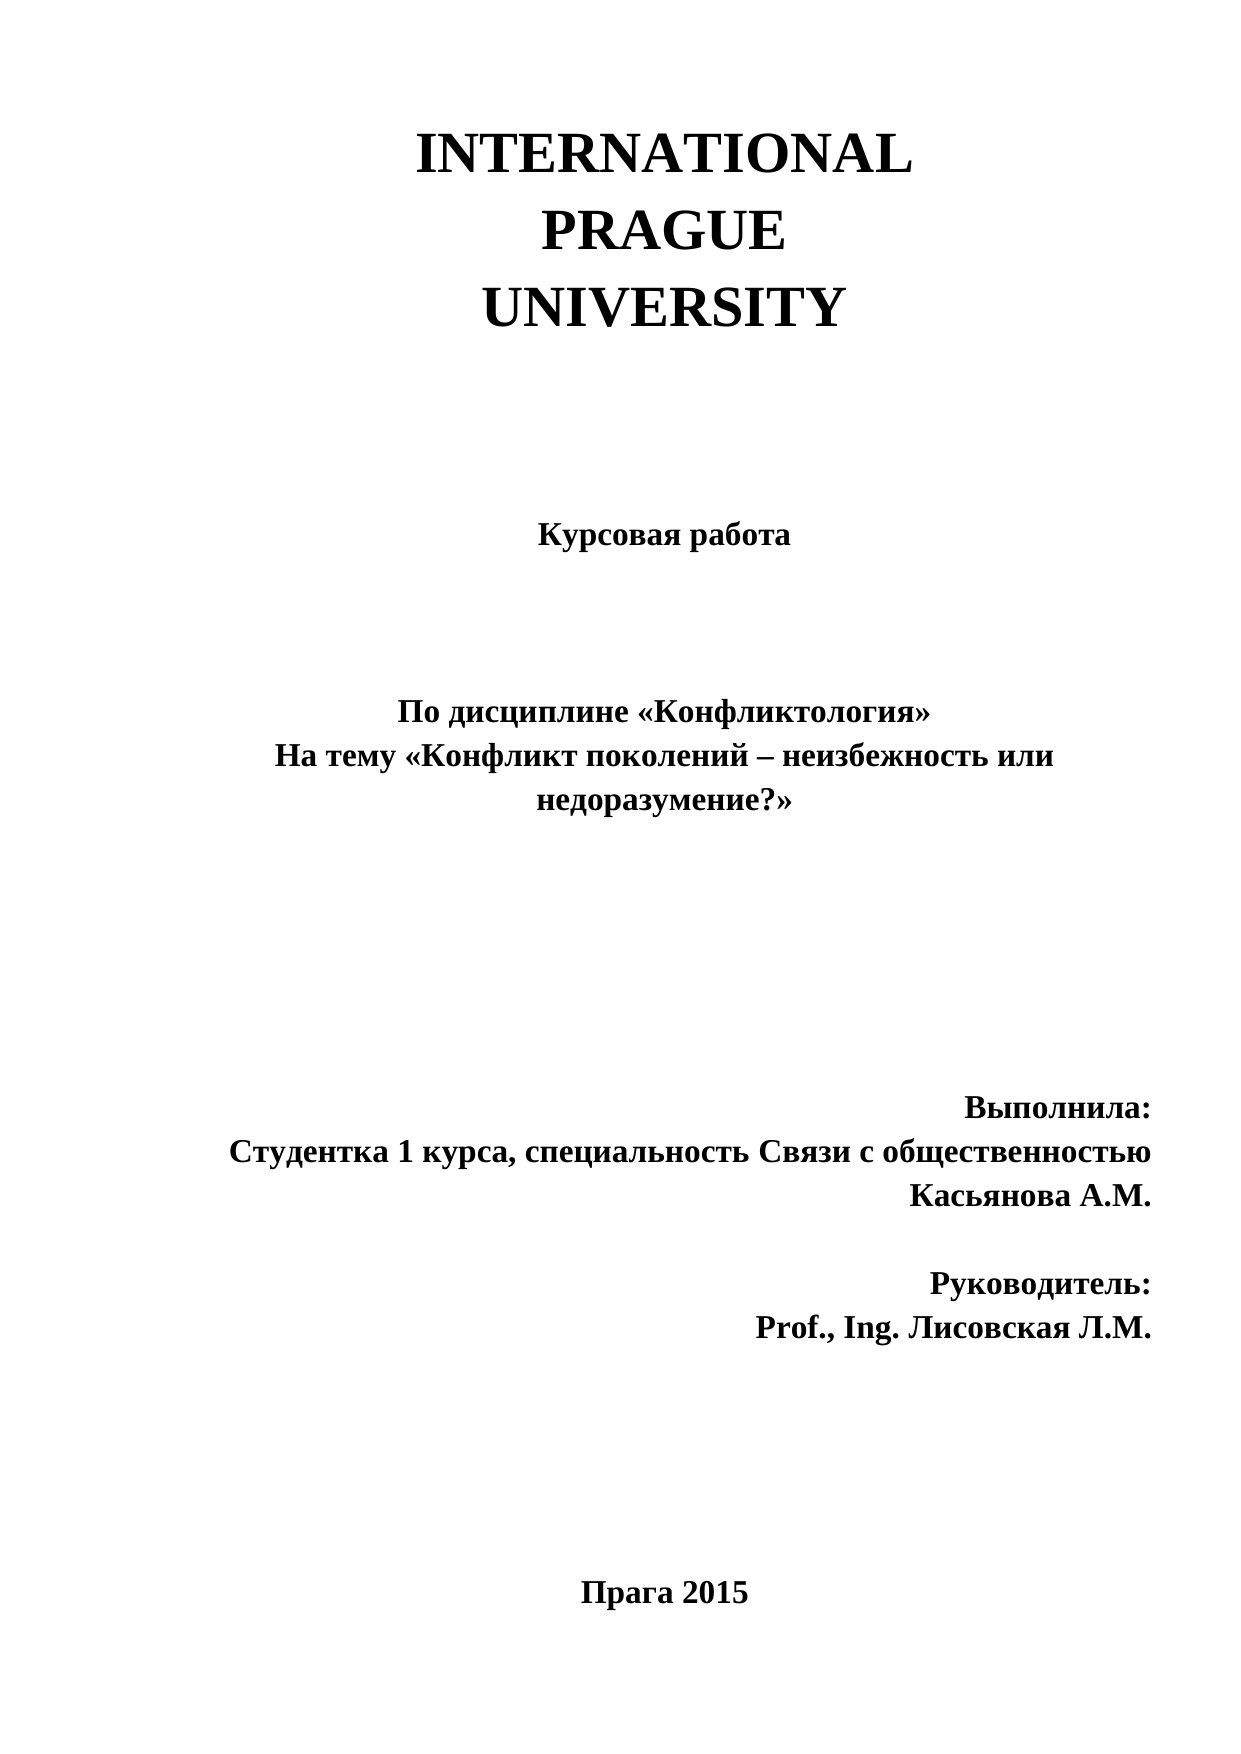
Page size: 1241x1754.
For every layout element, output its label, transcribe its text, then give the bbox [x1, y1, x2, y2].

text Prof., Ing. Лисовская Л.М. [177, 1308, 1152, 1346]
text По дисциплине «Конфликтология» [177, 691, 1152, 729]
text PRAGUE [177, 195, 1152, 262]
text UNIVERSITY [177, 272, 1152, 339]
text Прага 2015 [177, 1572, 1152, 1610]
text Курсовая работа [177, 514, 1152, 553]
text На тему «Конфликт поколений – неизбежность или недоразумение?» [177, 735, 1152, 817]
text Выполнила: [177, 1087, 1152, 1126]
text Руководитель: [177, 1264, 1152, 1302]
text Студентка 1 курса, специальность Связи с общественностью [177, 1131, 1152, 1170]
text INTERNATIONAL [177, 118, 1152, 185]
text Касьянова А.М. [177, 1176, 1152, 1214]
